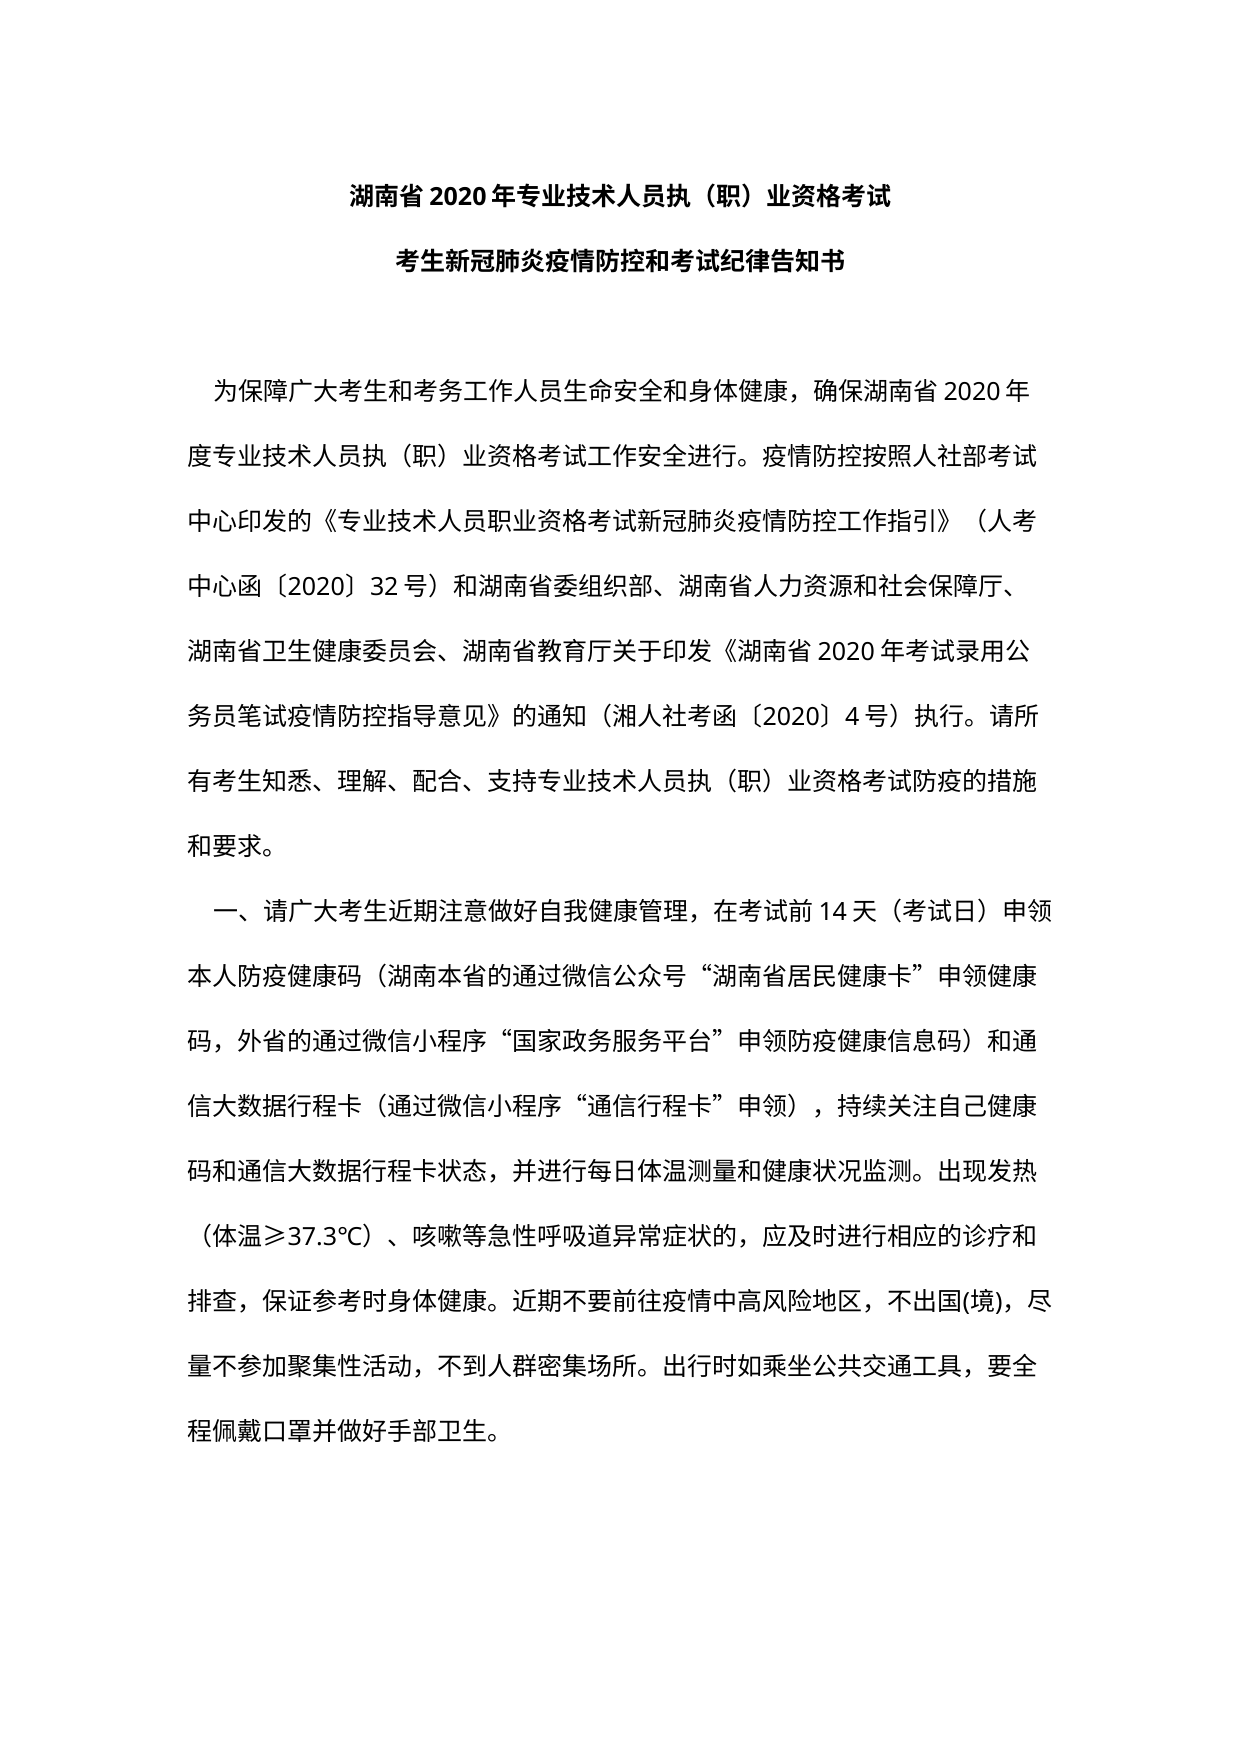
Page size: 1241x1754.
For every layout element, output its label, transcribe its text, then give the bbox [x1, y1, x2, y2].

text 考生新冠肺炎疫情防控和考试纪律告知书 [187, 227, 1053, 292]
text 一、请广大考生近期注意做好自我健康管理，在考试前14天（考试日）申领本人防疫健康码（湖南本省的通过微信公众号“湖南省居民健康卡”申领健康码，外省的通过微信小程序“国家政务服务平台”申领防疫健康信息码）和通信大数据行程卡（通过微信小程序“通信行程卡”申领），持续关注自己健康码和通信大数据行程卡状态，并进行每日体温测量和健康状况监测。出现发热（体温≥37.3℃）、咳嗽等急性呼吸道异常症状的，应及时进行相应的诊疗和排查，保证参考时身体健康。近期不要前往疫情中高风险地区，不出国(境)，尽量不参加聚集性活动，不到人群密集场所。出行时如乘坐公共交通工具，要全程佩戴口罩并做好手部卫生。 [187, 877, 1053, 1462]
text 为保障广大考生和考务工作人员生命安全和身体健康，确保湖南省2020年度专业技术人员执（职）业资格考试工作安全进行。疫情防控按照人社部考试中心印发的《专业技术人员职业资格考试新冠肺炎疫情防控工作指引》（人考中心函〔2020〕32号）和湖南省委组织部、湖南省人力资源和社会保障厅、湖南省卫生健康委员会、湖南省教育厅关于印发《湖南省2020年考试录用公务员笔试疫情防控指导意见》的通知（湘人社考函〔2020〕4号）执行。请所有考生知悉、理解、配合、支持专业技术人员执（职）业资格考试防疫的措施和要求。 [187, 357, 1053, 877]
text 湖南省2020年专业技术人员执（职）业资格考试 [187, 162, 1053, 227]
